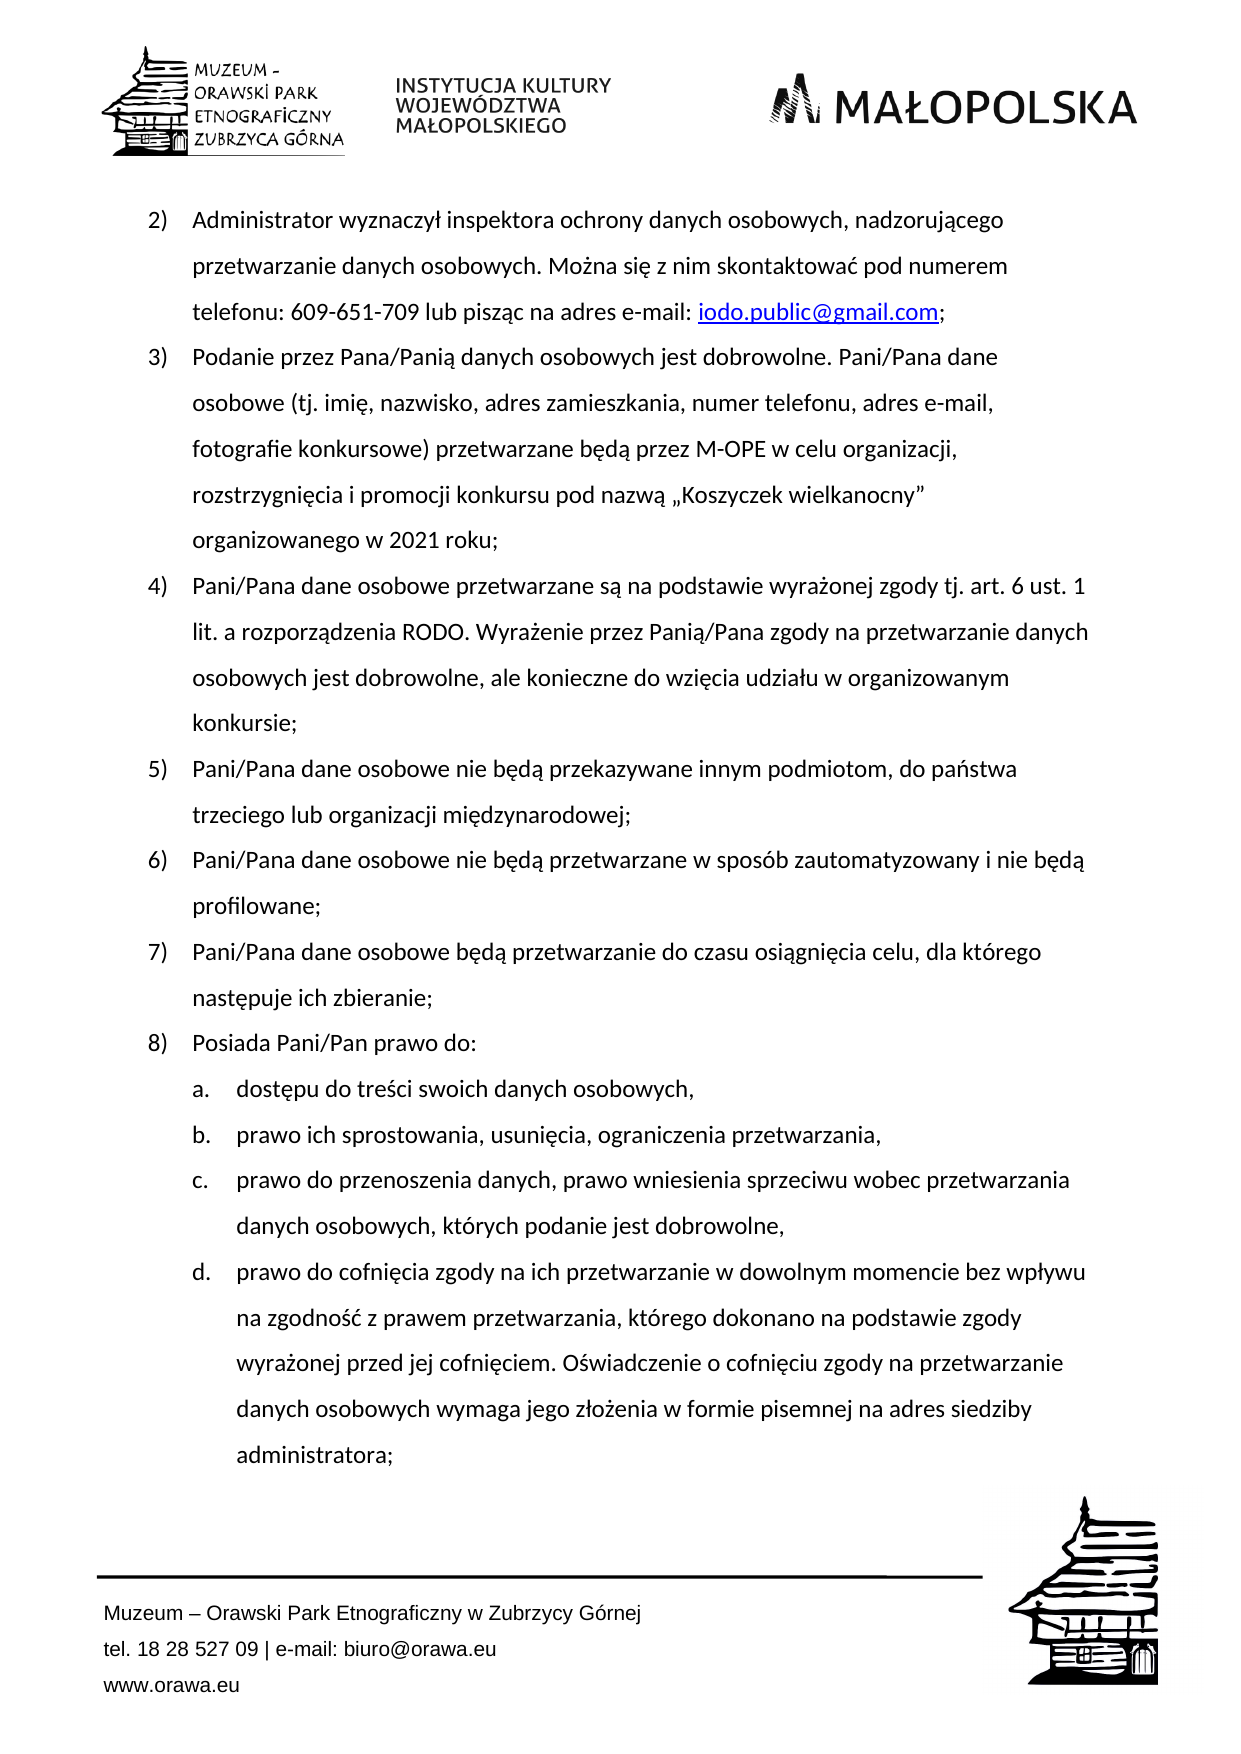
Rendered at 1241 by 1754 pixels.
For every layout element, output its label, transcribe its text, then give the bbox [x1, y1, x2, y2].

list Podanie przez Pana/Panią danych osobowych jest dobrowolne. Pani/Pana dane osobowe (tj. imię, nazwisko, adres zamieszkania, numer telefonu, adres e-mail, fotografie konkursowe) przetwarzane będą przez M-OPE w celu organizacji, rozstrzygnięcia i promocji konkursu pod nazwą „Koszyczek wielkanocny” organizowanego w 2021 roku; [148, 342, 1093, 555]
list prawo do cofnięcia zgody na ich przetwarzanie w dowolnym momencie bez wpływu na zgodność z prawem przetwarzania, którego dokonano na podstawie zgody wyrażonej przed jej cofnięciem. Oświadczenie o cofnięciu zgody na przetwarzanie danych osobowych wymaga jego złożenia w formie pisemnej na adres siedziby administratora; [192, 1256, 1093, 1469]
picture [372, 58, 621, 160]
list Pani/Pana dane osobowe nie będą przekazywane innym podmiotom, do państwa trzeciego lub organizacji międzynarodowej; [148, 753, 1093, 829]
picture [101, 46, 345, 156]
picture [673, 18, 1219, 182]
list Pani/Pana dane osobowe nie będą przetwarzane w sposób zautomatyzowany i nie będą profilowane; [148, 844, 1093, 921]
list Administrator wyznaczył inspektora ochrony danych osobowych, nadzorującego przetwarzanie danych osobowych. Można się z nim skontaktować pod numerem telefonu: 609-651-709 lub pisząc na adres e-mail: iodo.public@gmail.com; [148, 204, 1093, 326]
list prawo do przenoszenia danych, prawo wniesienia sprzeciwu wobec przetwarzania danych osobowych, których podanie jest dobrowolne, [192, 1165, 1093, 1241]
list prawo ich sprostowania, usunięcia, ograniczenia przetwarzania, [192, 1119, 1093, 1149]
list Posiada Pani/Pan prawo do: [148, 1027, 1093, 1058]
list dostępu do treści swoich danych osobowych, [192, 1073, 1093, 1104]
list Pani/Pana dane osobowe będą przetwarzanie do czasu osiągnięcia celu, dla którego następuje ich zbieranie; [148, 936, 1093, 1012]
list Pani/Pana dane osobowe przetwarzane są na podstawie wyrażonej zgody tj. art. 6 ust. 1 lit. a rozporządzenia RODO. Wyrażenie przez Panią/Pana zgody na przetwarzanie danych osobowych jest dobrowolne, ale konieczne do wzięcia udziału w organizowanym konkursie; [148, 570, 1093, 738]
picture [982, 1485, 1204, 1695]
